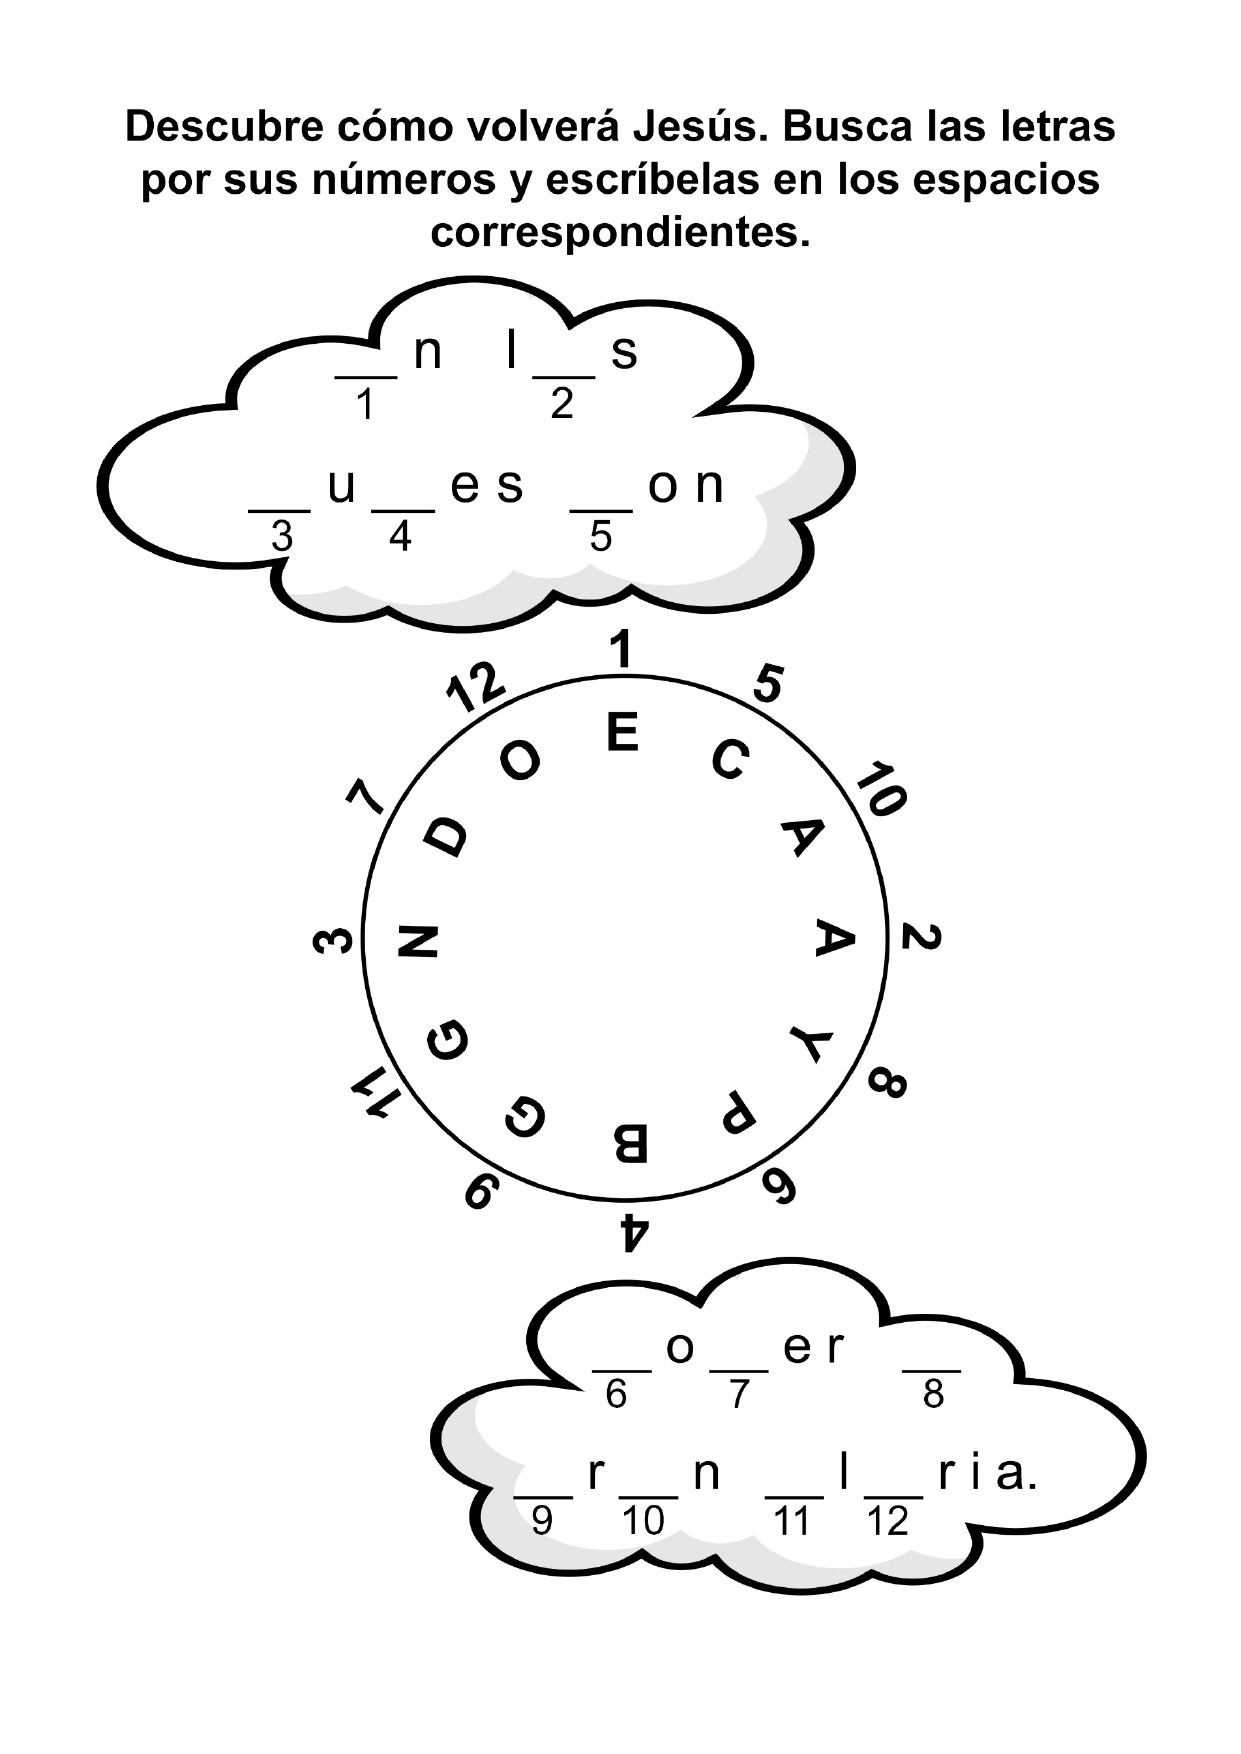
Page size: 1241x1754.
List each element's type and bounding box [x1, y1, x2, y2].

picture [75, 75, 1166, 1617]
